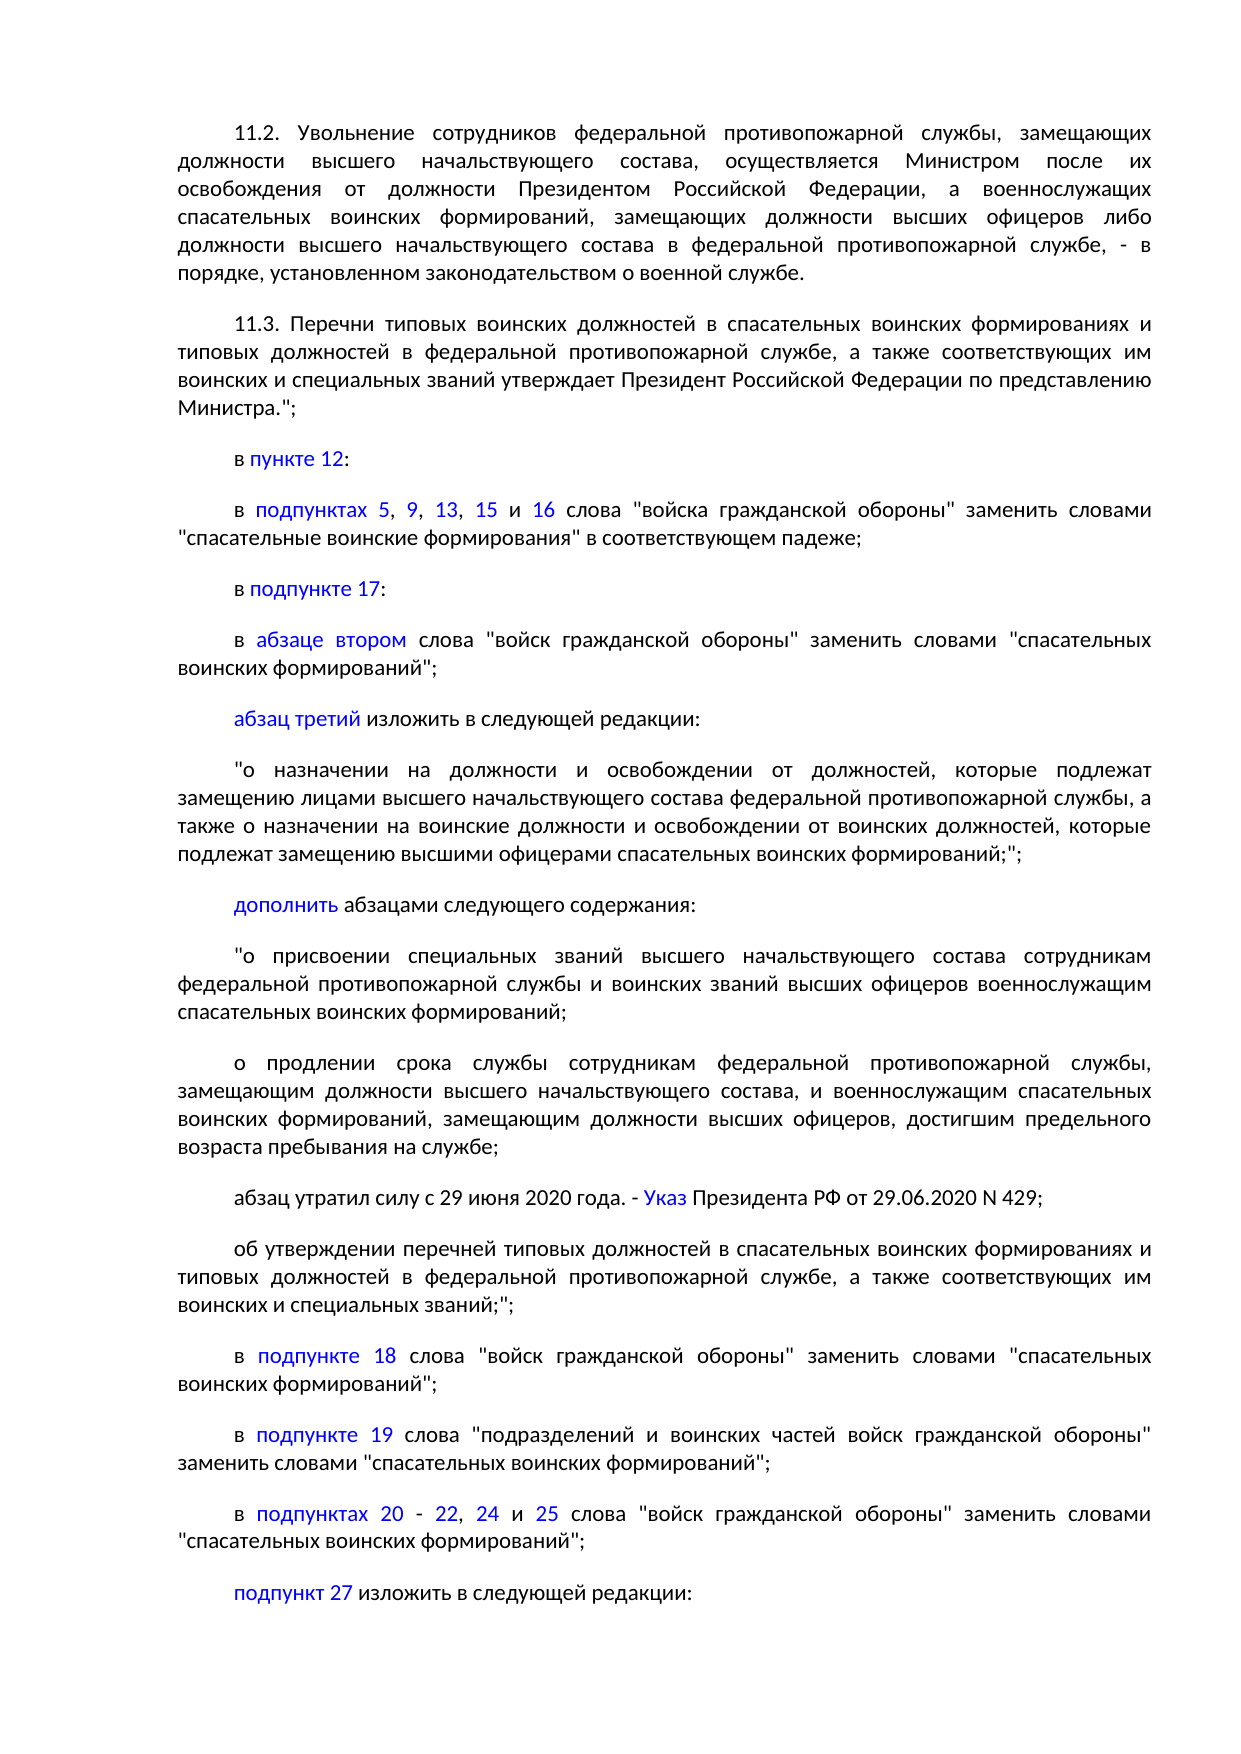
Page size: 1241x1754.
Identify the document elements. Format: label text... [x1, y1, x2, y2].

text подпункт 27 изложить в следующей редакции: [177, 1578, 1152, 1606]
text в абзаце втором слова "войск гражданской обороны" заменить словами "спасательных воинских формирований"; [177, 625, 1152, 681]
text "о присвоении специальных званий высшего начальствующего состава сотрудникам федеральной противопожарной службы и воинских званий высших офицеров военнослужащим спасательных воинских формирований; [177, 941, 1152, 1025]
text 11.2. Увольнение сотрудников федеральной противопожарной службы, замещающих должности высшего начальствующего состава, осуществляется Министром после их освобождения от должности Президентом Российской Федерации, а военнослужащих спасательных воинских формирований, замещающих должности высших офицеров либо должности высшего начальствующего состава в федеральной противопожарной службе, - в порядке, установленном законодательством о военной службе. [177, 118, 1152, 286]
text в подпункте 19 слова "подразделений и воинских частей войск гражданской обороны" заменить словами "спасательных воинских формирований"; [177, 1420, 1152, 1476]
text в подпунктах 20 - 22, 24 и 25 слова "войск гражданской обороны" заменить словами "спасательных воинских формирований"; [177, 1499, 1152, 1555]
text в подпункте 18 слова "войск гражданской обороны" заменить словами "спасательных воинских формирований"; [177, 1341, 1152, 1397]
text "о назначении на должности и освобождении от должностей, которые подлежат замещению лицами высшего начальствующего состава федеральной противопожарной службы, а также о назначении на воинские должности и освобождении от воинских должностей, которые подлежат замещению высшими офицерами спасательных воинских формирований;"; [177, 755, 1152, 867]
text в пункте 12: [177, 444, 1152, 472]
text абзац утратил силу с 29 июня 2020 года. - Указ Президента РФ от 29.06.2020 N 429; [177, 1183, 1152, 1211]
text об утверждении перечней типовых должностей в спасательных воинских формированиях и типовых должностей в федеральной противопожарной службе, а также соответствующих им воинских и специальных званий;"; [177, 1234, 1152, 1318]
text абзац третий изложить в следующей редакции: [177, 704, 1152, 732]
text в подпунктах 5, 9, 13, 15 и 16 слова "войска гражданской обороны" заменить словами "спасательные воинские формирования" в соответствующем падеже; [177, 495, 1152, 551]
text в подпункте 17: [177, 574, 1152, 602]
text дополнить абзацами следующего содержания: [177, 890, 1152, 918]
text 11.3. Перечни типовых воинских должностей в спасательных воинских формированиях и типовых должностей в федеральной противопожарной службе, а также соответствующих им воинских и специальных званий утверждает Президент Российской Федерации по представлению Министра."; [177, 309, 1152, 421]
text о продлении срока службы сотрудникам федеральной противопожарной службы, замещающим должности высшего начальствующего состава, и военнослужащим спасательных воинских формирований, замещающим должности высших офицеров, достигшим предельного возраста пребывания на службе; [177, 1048, 1152, 1160]
